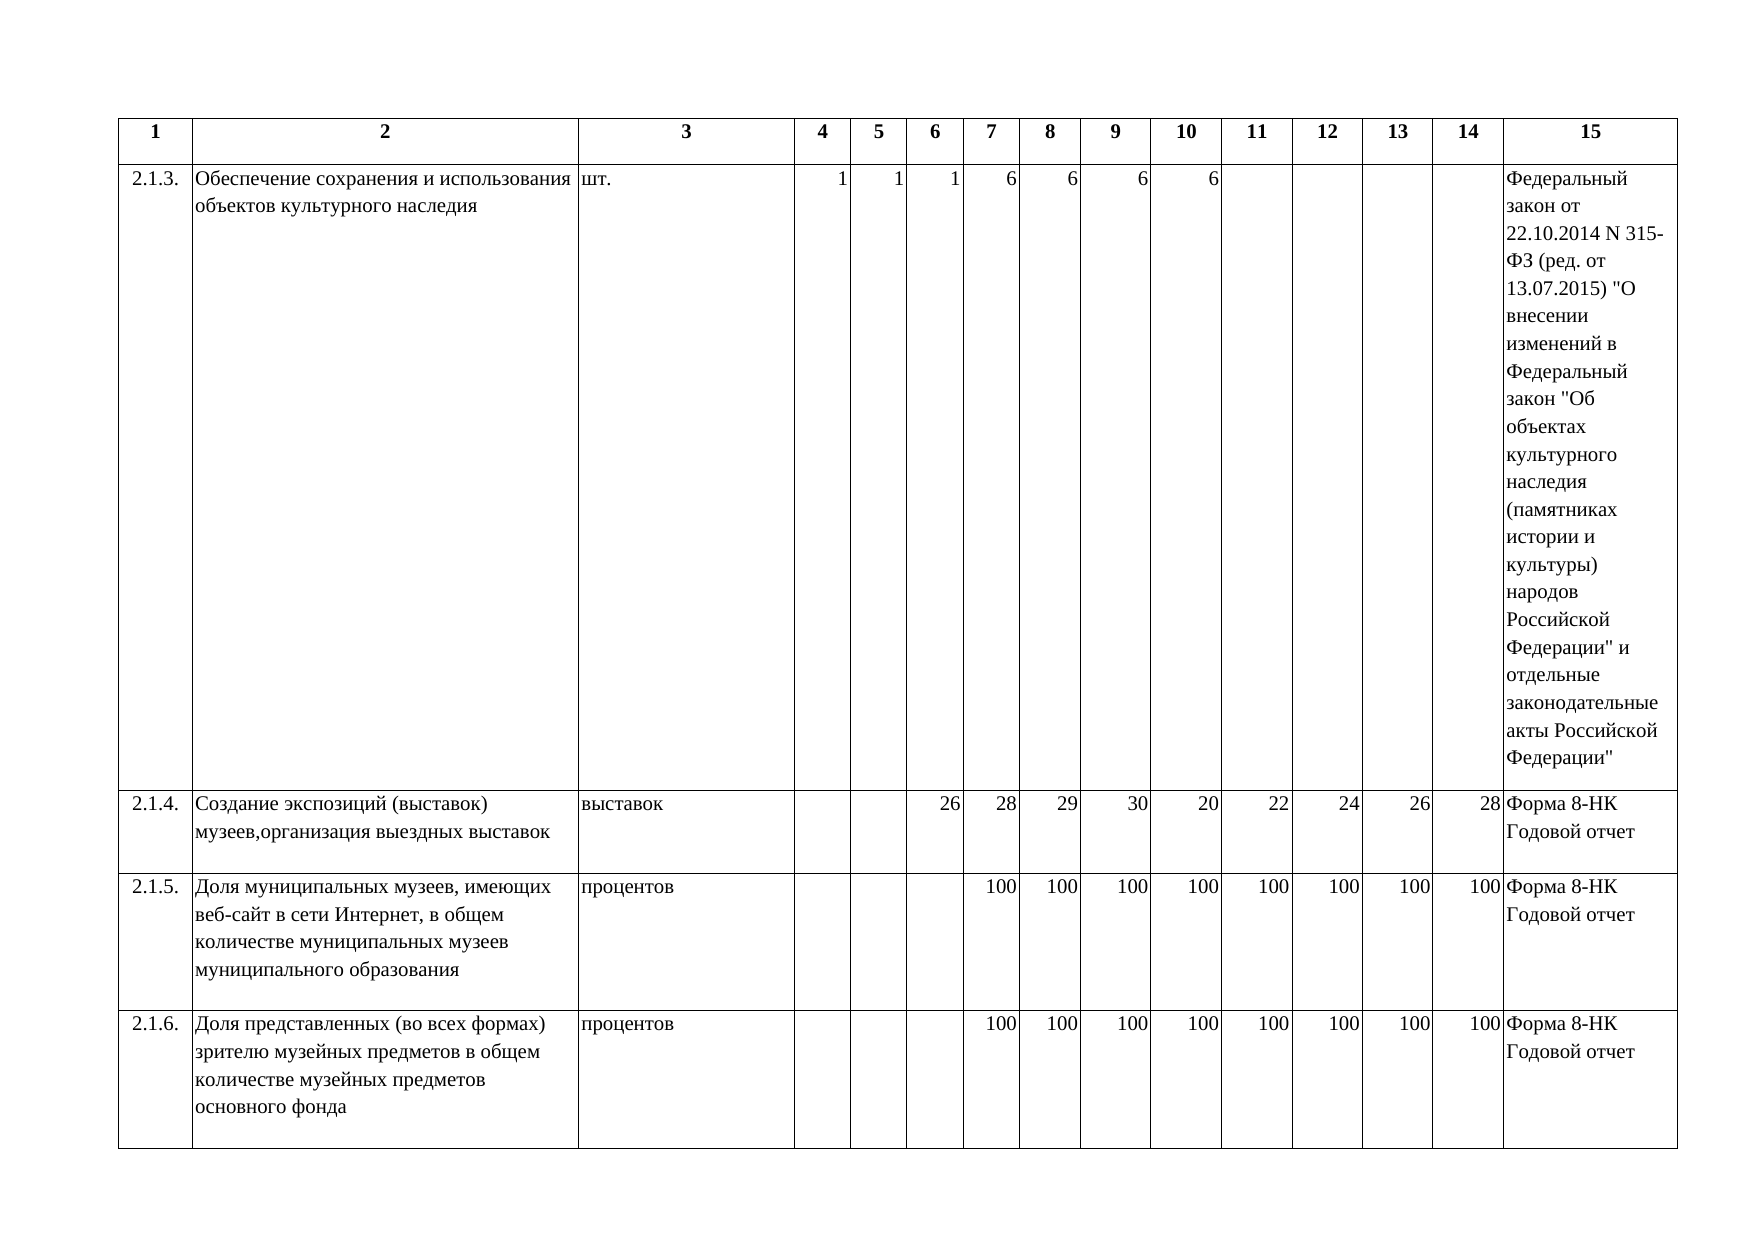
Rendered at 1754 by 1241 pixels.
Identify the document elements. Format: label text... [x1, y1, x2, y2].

table_cell 100 [1020, 1011, 1080, 1148]
table_cell 26 [1363, 791, 1432, 873]
table_cell 100 [1363, 1011, 1432, 1148]
table_header 6 [907, 119, 963, 164]
table_cell 100 [1222, 874, 1292, 1010]
table_cell [851, 874, 906, 1010]
table_cell Доля муниципальных музеев, имеющих веб-сайт в сети Интернет, в общем количестве муниципальных музеев муниципального образования [193, 874, 578, 1010]
table_cell 6 [964, 165, 1019, 790]
table_cell 100 [1020, 874, 1080, 1010]
table_cell 6 [1081, 165, 1150, 790]
table_cell 100 [1081, 1011, 1150, 1148]
table_cell 2.1.3. [119, 165, 192, 790]
table_header 15 [1504, 119, 1677, 164]
table_cell [1363, 165, 1432, 790]
table_cell 2.1.4. [119, 791, 192, 873]
table_header 1 [119, 119, 192, 164]
table_header 8 [1020, 119, 1080, 164]
table_cell процентов [579, 874, 794, 1010]
table_cell [795, 874, 850, 1010]
table_cell Создание экспозиций (выставок) музеев,организация выездных выставок [193, 791, 578, 873]
table_cell [907, 874, 963, 1010]
table_cell 20 [1151, 791, 1221, 873]
table_cell [795, 791, 850, 873]
table_cell 6 [1020, 165, 1080, 790]
table_cell 100 [964, 1011, 1019, 1148]
table_cell 2.1.5. [119, 874, 192, 1010]
table_header 10 [1151, 119, 1221, 164]
table_cell 26 [907, 791, 963, 873]
table_cell 28 [964, 791, 1019, 873]
table_cell 1 [795, 165, 850, 790]
table_cell 30 [1081, 791, 1150, 873]
table_cell 100 [1081, 874, 1150, 1010]
table_cell шт. [579, 165, 794, 790]
table_header 11 [1222, 119, 1292, 164]
table_cell [1222, 165, 1292, 790]
table_cell 29 [1020, 791, 1080, 873]
table_cell Федеральный закон от 22.10.2014 N 315-ФЗ (ред. от 13.07.2015) "О внесении изменений в Федеральный закон "Об объектах культурного наследия (памятниках истории и культуры) народов Российской Федерации" и отдельные законодательные акты Российской Федерации" [1504, 165, 1677, 790]
table_cell 100 [1293, 874, 1362, 1010]
table_cell [851, 791, 906, 873]
table_cell Форма 8-НК Годовой отчет [1504, 1011, 1677, 1148]
table_header 9 [1081, 119, 1150, 164]
table_header 7 [964, 119, 1019, 164]
table_cell выставок [579, 791, 794, 873]
table_cell [1293, 165, 1362, 790]
table_cell 1 [907, 165, 963, 790]
table_cell [1433, 165, 1503, 790]
table_header 3 [579, 119, 794, 164]
table_cell [795, 1011, 850, 1148]
table_cell 100 [1433, 874, 1503, 1010]
table_cell 100 [964, 874, 1019, 1010]
table_cell [907, 1011, 963, 1148]
table_header 2 [193, 119, 578, 164]
table_cell 1 [851, 165, 906, 790]
table_cell 100 [1363, 874, 1432, 1010]
table_cell Доля представленных (во всех формах) зрителю музейных предметов в общем количестве музейных предметов основного фонда [193, 1011, 578, 1148]
table_header 5 [851, 119, 906, 164]
table_cell 100 [1222, 1011, 1292, 1148]
table_cell 24 [1293, 791, 1362, 873]
table_cell 100 [1293, 1011, 1362, 1148]
table_cell 2.1.6. [119, 1011, 192, 1148]
table_cell Форма 8-НК Годовой отчет [1504, 791, 1677, 873]
table_cell 100 [1151, 874, 1221, 1010]
table_cell 100 [1433, 1011, 1503, 1148]
table_cell [851, 1011, 906, 1148]
table_header 13 [1363, 119, 1432, 164]
table_cell процентов [579, 1011, 794, 1148]
table_header 12 [1293, 119, 1362, 164]
table_cell 6 [1151, 165, 1221, 790]
table_header 14 [1433, 119, 1503, 164]
table_cell 100 [1151, 1011, 1221, 1148]
table_header 4 [795, 119, 850, 164]
table_cell Обеспечение сохранения и использования объектов культурного наследия [193, 165, 578, 790]
table_cell 22 [1222, 791, 1292, 873]
table_cell 28 [1433, 791, 1503, 873]
table_cell Форма 8-НК Годовой отчет [1504, 874, 1677, 1010]
